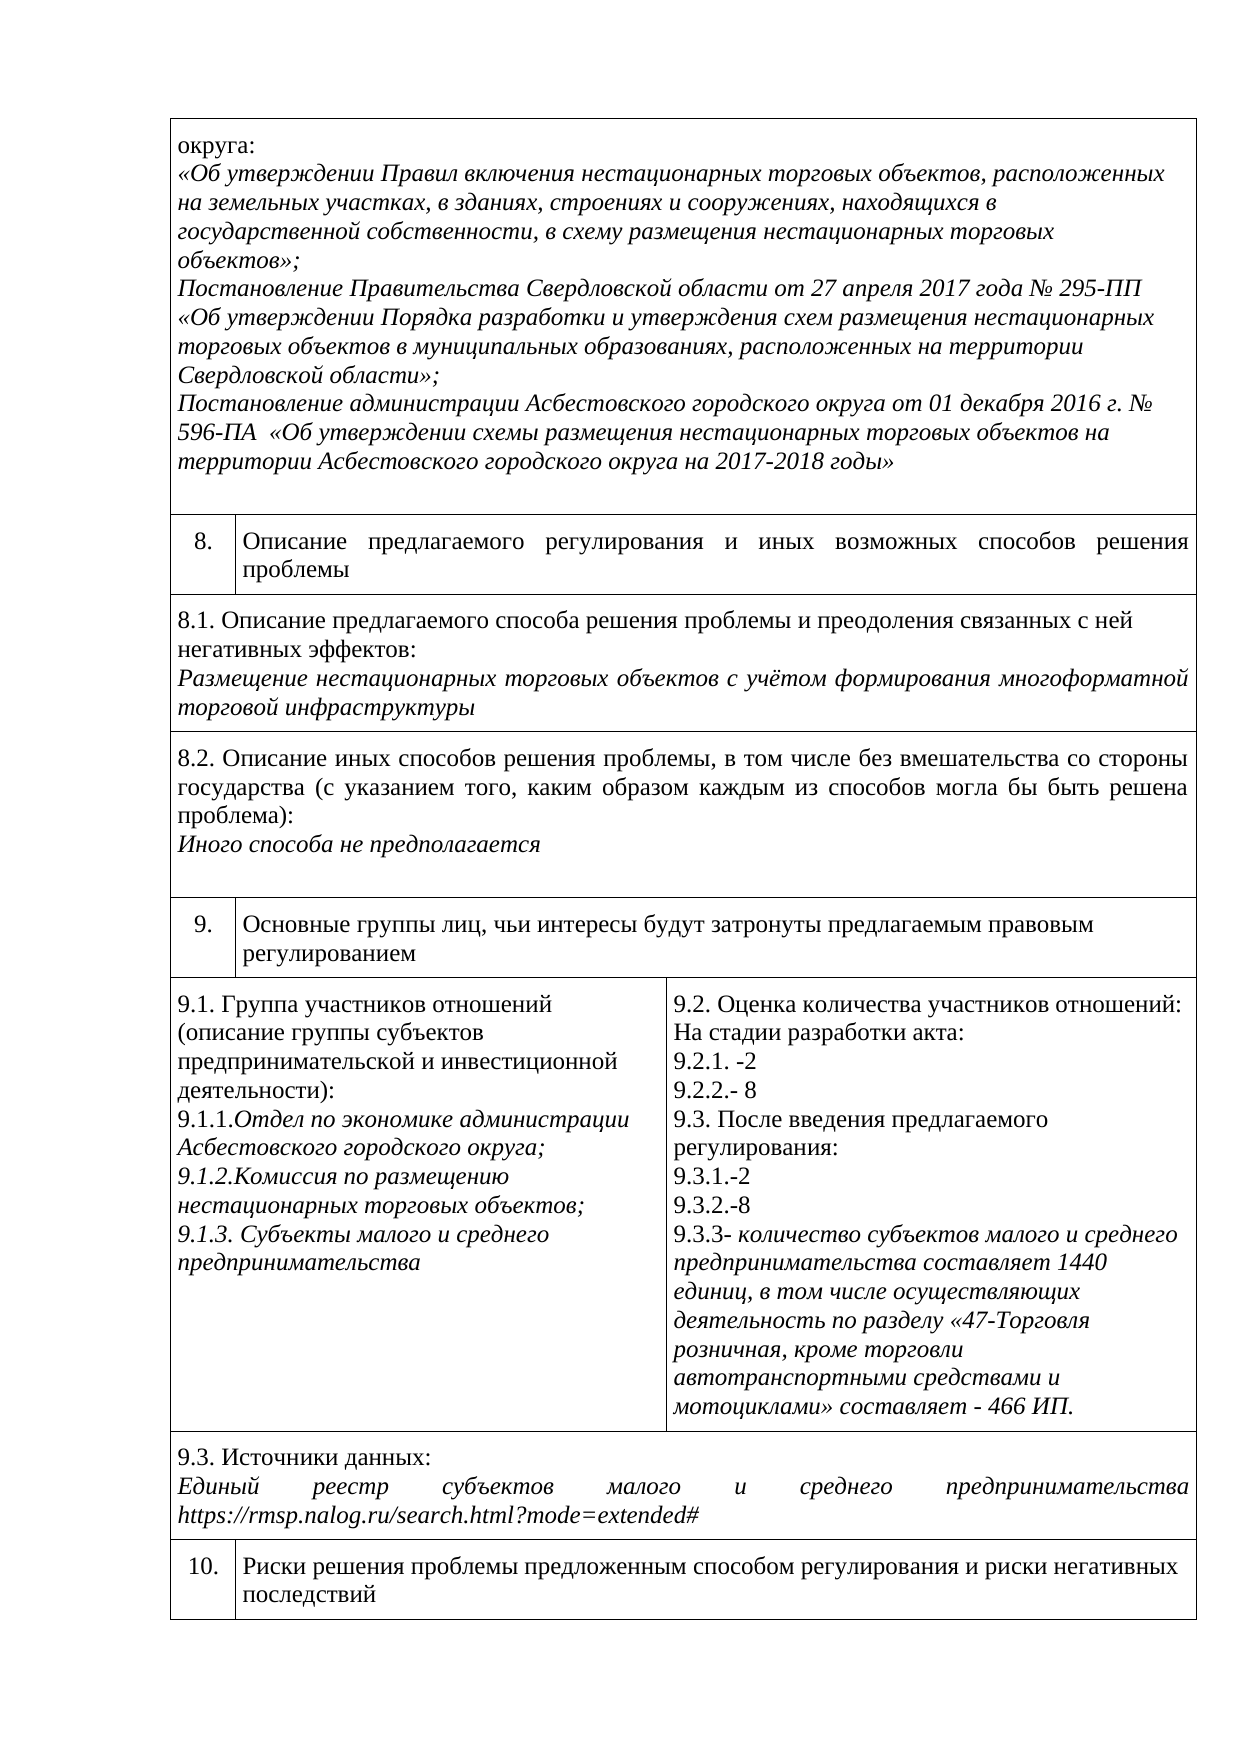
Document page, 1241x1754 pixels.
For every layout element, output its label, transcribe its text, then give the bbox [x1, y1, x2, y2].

table_cell 9.2. Оценка количества участников отношений: На стадии разработки акта: 9.2.1. -2 9.2.2.- 8 9.3. После введения предлагаемого регулирования: 9.3.1.-2 9.3.2.-8 9.3.3- количество субъектов малого и среднего предпринимательства составляет 1440 единиц, в том числе осуществляющих деятельность по разделу «47-Торговля розничная, кроме торговли автотранспортными средствами и мотоциклами» составляет - 466 ИП. [667, 978, 1196, 1431]
table_cell 9.1. Группа участников отношений (описание группы субъектов предпринимательской и инвестиционной деятельности): 9.1.1.Отдел по экономике администрации Асбестовского городского округа; 9.1.2.Комиссия по размещению нестационарных торговых объектов; 9.1.3. Субъекты малого и среднего предпринимательства [171, 978, 666, 1431]
table_cell 8.1. Описание предлагаемого способа решения проблемы и преодоления связанных с ней негативных эффектов: Размещение нестационарных торговых объектов с учётом формирования многоформатной торговой инфраструктуры [171, 595, 1196, 731]
table_cell Риски решения проблемы предложенным способом регулирования и риски негативных последствий [236, 1540, 1196, 1619]
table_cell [171, 119, 1196, 514]
table_cell 9. [171, 898, 235, 977]
table_cell 9.3. Источники данных: Единый реестр субъектов малого и среднего предпринимательства https://rmsp.nalog.ru/search.html?mode=extended# [171, 1432, 1196, 1539]
table_cell Основные группы лиц, чьи интересы будут затронуты предлагаемым правовым регулированием [236, 898, 1196, 977]
table_cell 8.2. Описание иных способов решения проблемы, в том числе без вмешательства со стороны государства (с указанием того, каким образом каждым из способов могла бы быть решена проблема): Иного способа не предполагается [171, 732, 1196, 897]
table_cell 10. [171, 1540, 235, 1619]
table_cell 8. [171, 515, 235, 594]
table_cell Описание предлагаемого регулирования и иных возможных способов решения проблемы [236, 515, 1196, 594]
